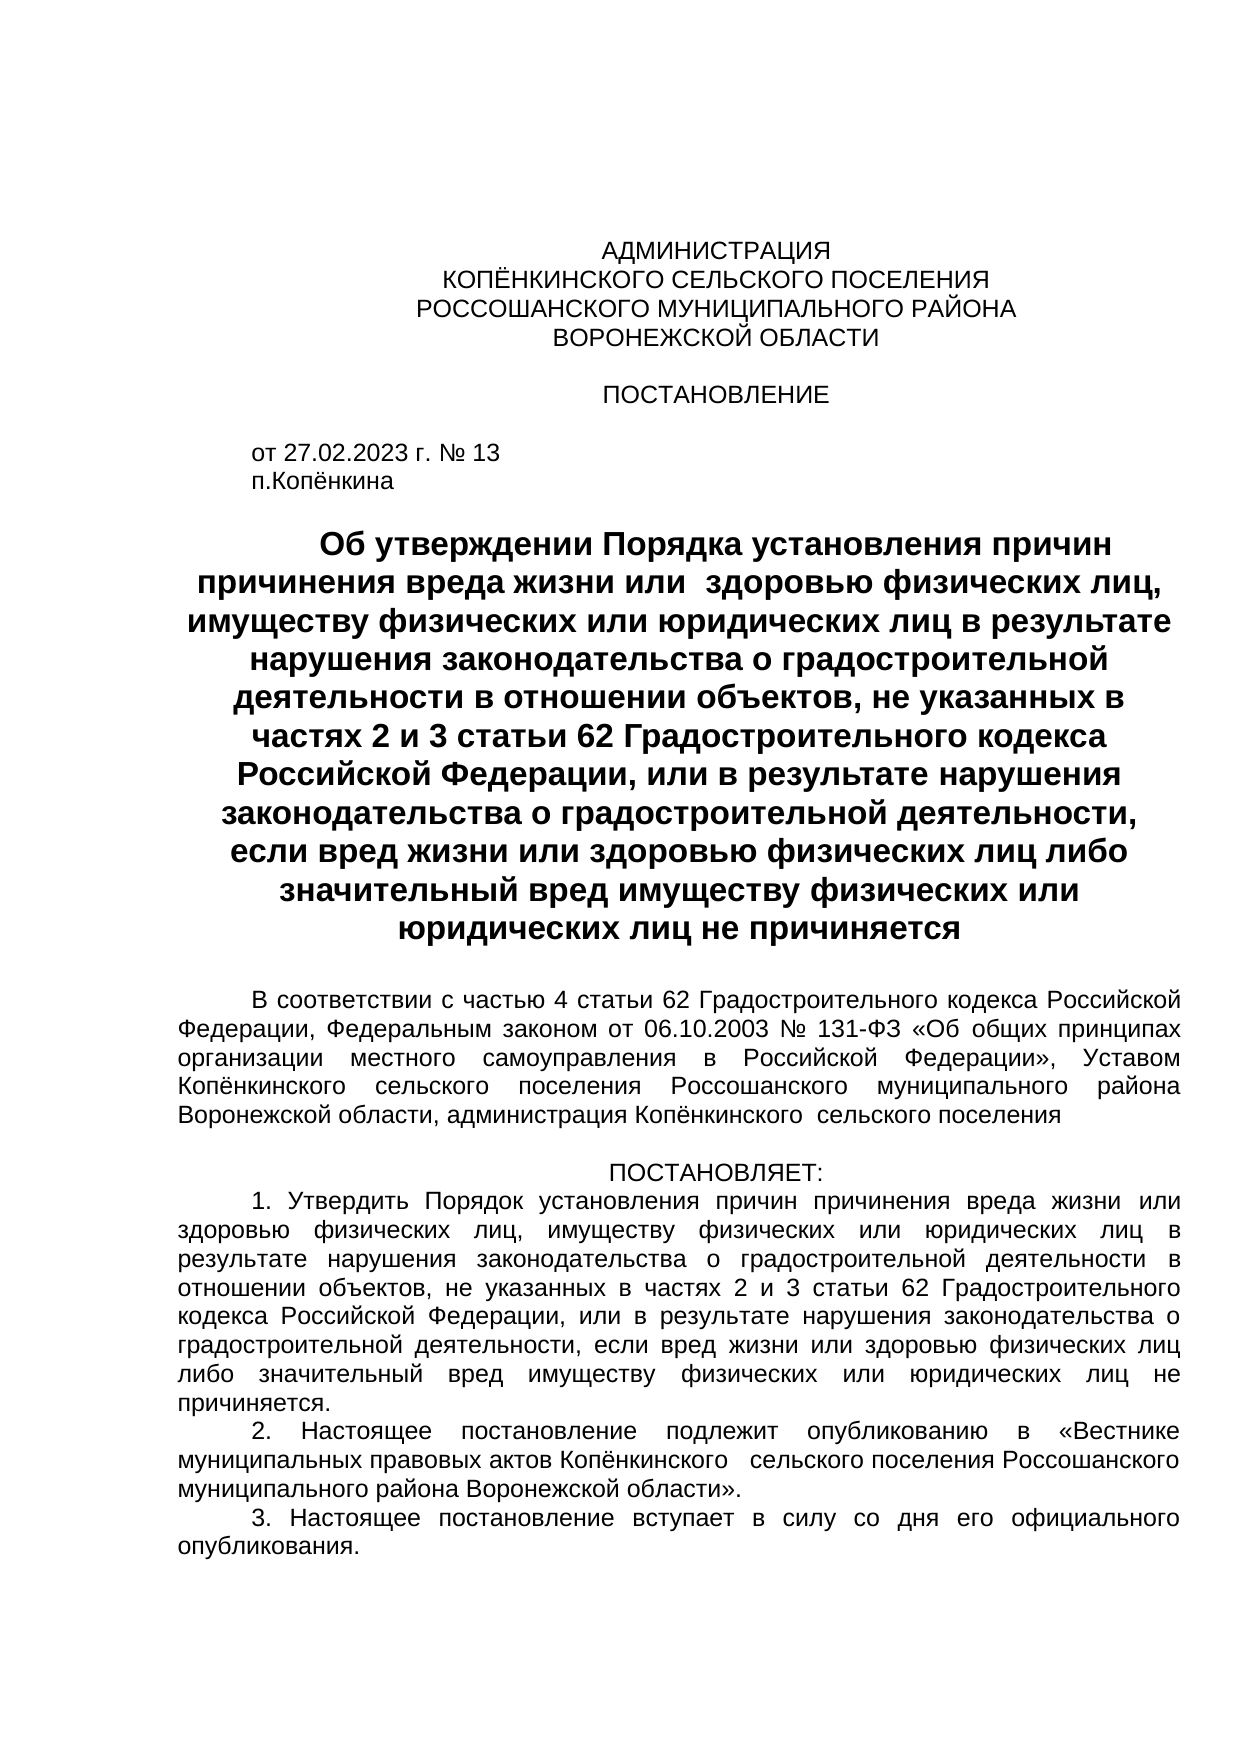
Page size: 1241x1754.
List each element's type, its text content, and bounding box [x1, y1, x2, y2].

text от 27.02.2023 г. № 13 [177, 437, 1181, 466]
text 2. Настоящее постановление подлежит опубликованию в «Вестнике муниципальных правовых актов Копёнкинского сельского поселения Россошанского муниципального района Воронежской области». [177, 1416, 1181, 1502]
text 1. Утвердить Порядок установления причин причинения вреда жизни или здоровью физических лиц, имуществу физических или юридических лиц в результате нарушения законодательства о градостроительной деятельности в отношении объектов, не указанных в частях 2 и 3 статьи 62 Градостроительного кодекса Российской Федерации, или в результате нарушения законодательства о градостроительной деятельности, если вред жизни или здоровью физических лиц либо значительный вред имуществу физических или юридических лиц не причиняется. [177, 1186, 1181, 1416]
text РОССОШАНСКОГО МУНИЦИПАЛЬНОГО РАЙОНА [177, 294, 1181, 322]
text АДМИНИСТРАЦИЯ [177, 236, 1181, 265]
text КОПЁНКИНСКОГО СЕЛЬСКОГО ПОСЕЛЕНИЯ [177, 265, 1181, 294]
text ВОРОНЕЖСКОЙ ОБЛАСТИ [177, 322, 1181, 351]
text 3. Настоящее постановление вступает в силу со дня его официального опубликования. [177, 1502, 1181, 1560]
text Об утверждении Порядка установления причин причинения вреда жизни или здоровью физических лиц, имуществу физических или юридических лиц в результате нарушения законодательства о градостроительной деятельности в отношении объектов, не указанных в частях 2 и 3 статьи 62 Градостроительного кодекса Российской Федерации, или в результате нарушения законодательства о градостроительной деятельности, если вред жизни или здоровью физических лиц либо значительный вред имуществу физических или юридических лиц не причиняется [177, 524, 1181, 947]
text ПОСТАНОВЛЯЕТ: [177, 1157, 1181, 1186]
text п.Копёнкина [177, 466, 1181, 495]
text ПОСТАНОВЛЕНИЕ [177, 380, 1181, 409]
text В соответствии с частью 4 статьи 62 Градостроительного кодекса Российской Федерации, Федеральным законом от 06.10.2003 № 131-ФЗ «Об общих принципах организации местного самоуправления в Российской Федерации», Уставом Копёнкинского сельского поселения Россошанского муниципального района Воронежской области, администрация Копёнкинского сельского поселения [177, 985, 1181, 1129]
